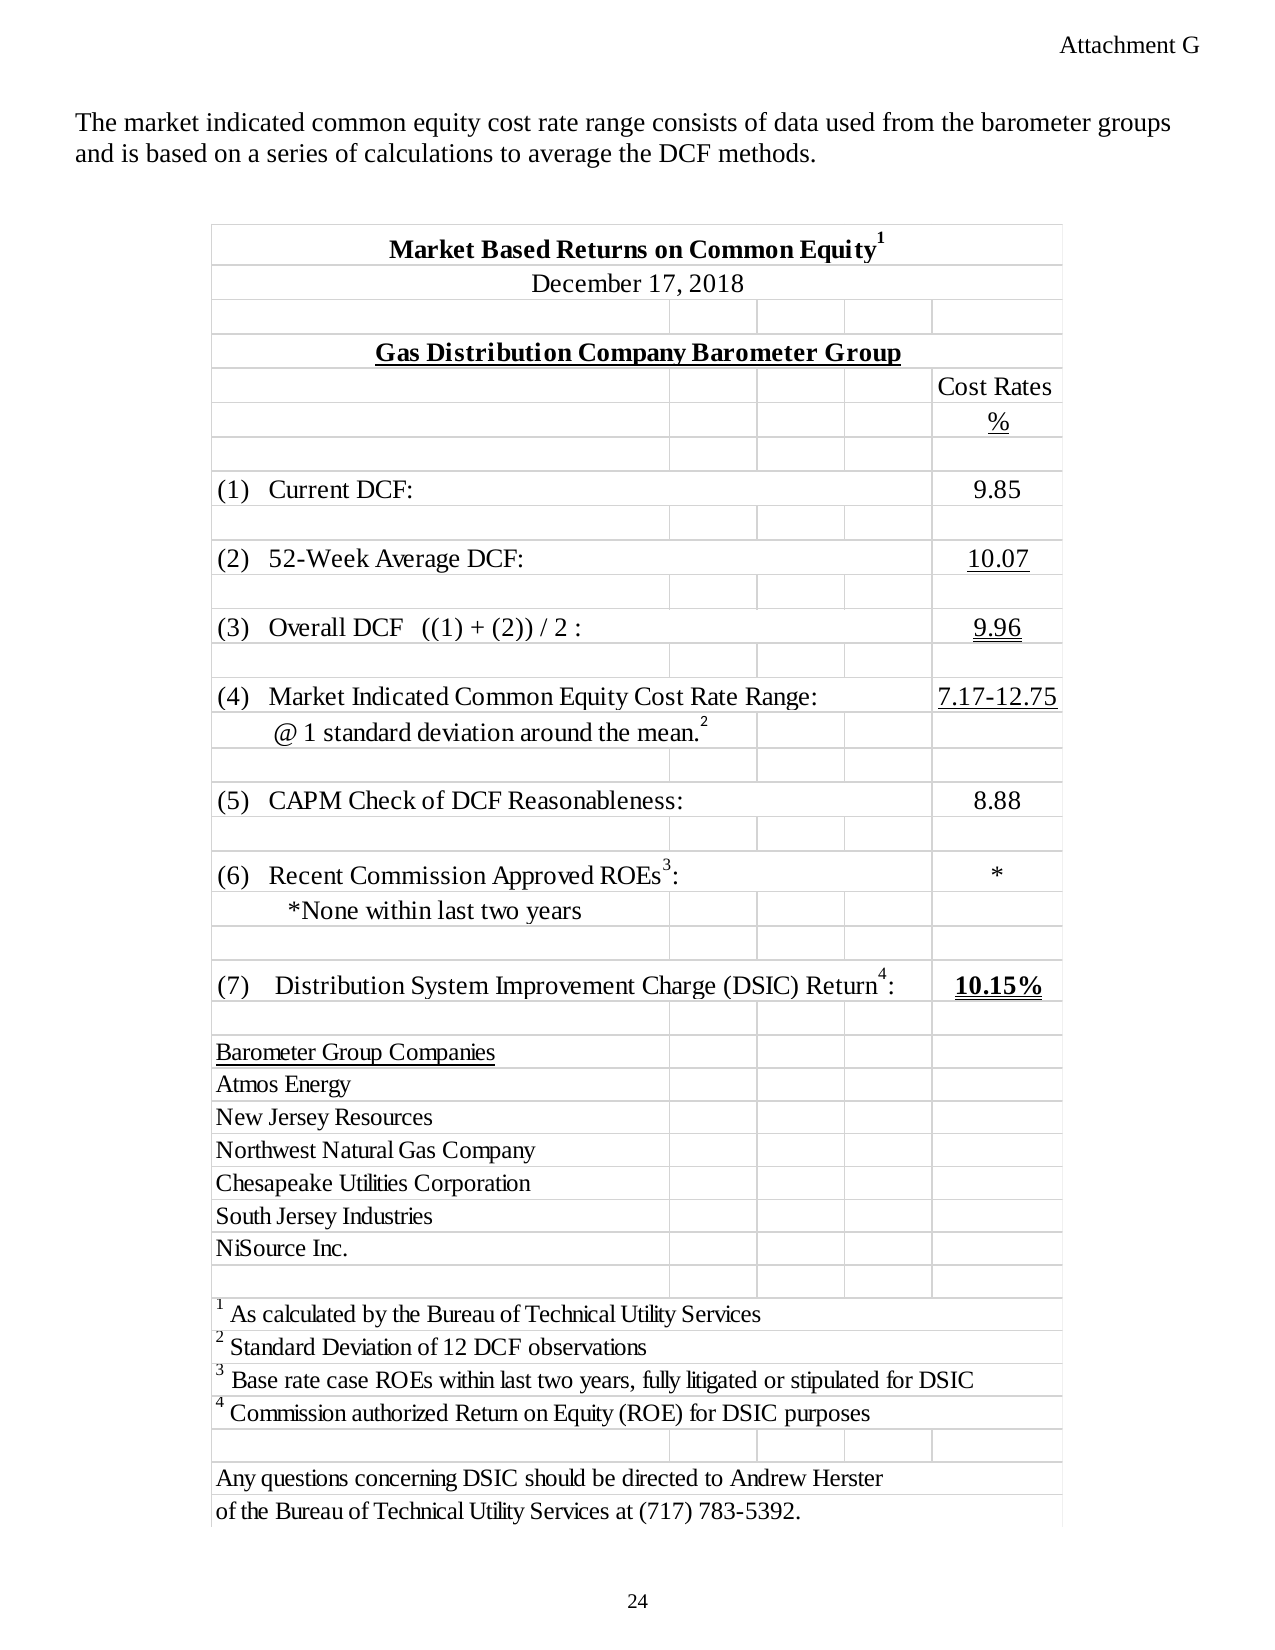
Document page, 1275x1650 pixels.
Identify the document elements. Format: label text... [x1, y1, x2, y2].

text The market indicated common equity cost rate range consists of data used from the barometer groups and is based on a series of calculations to average the DCF methods. [75, 106, 1200, 168]
